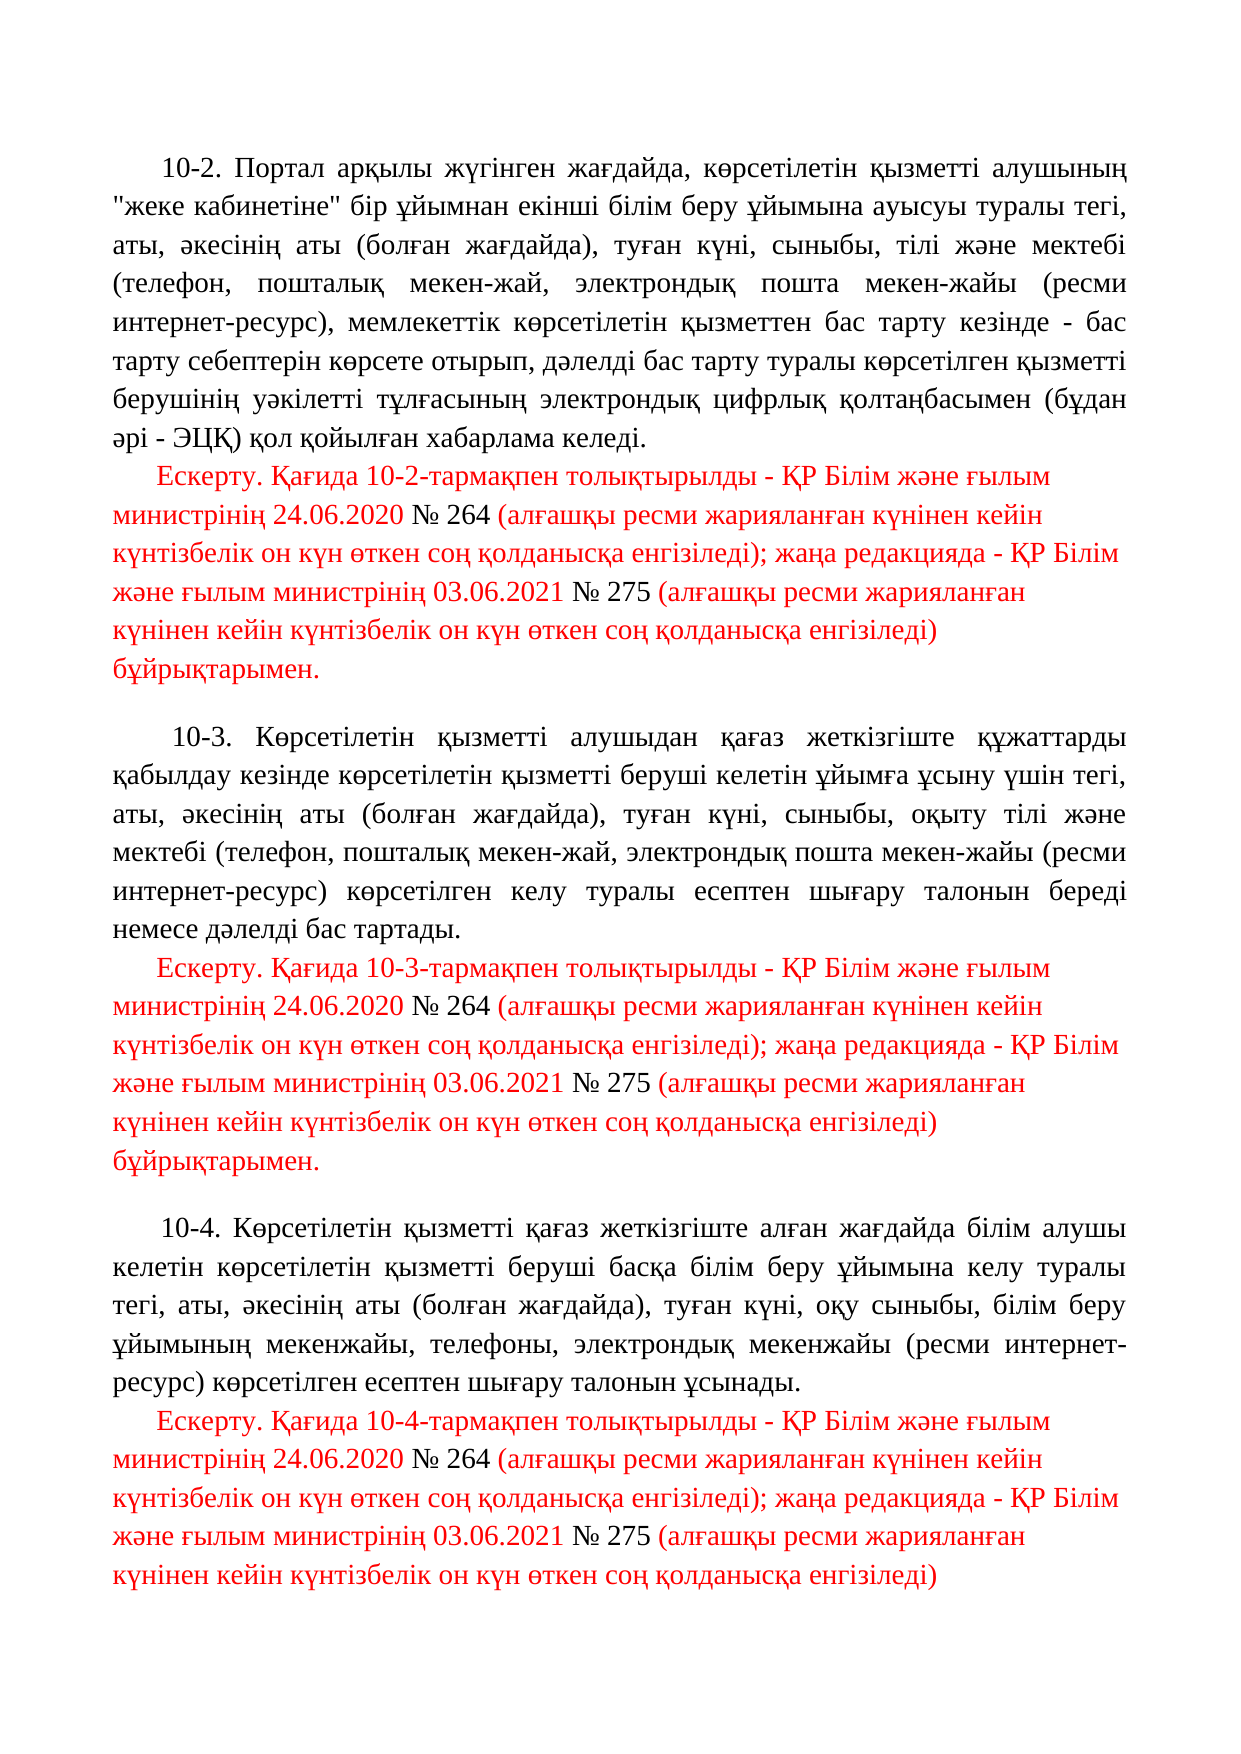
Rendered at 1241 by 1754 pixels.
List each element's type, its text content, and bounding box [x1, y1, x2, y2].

text 10-3. Көрсетілетін қызметті алушыдан қағаз жеткізгіште құжаттарды қабылдау кезінде көрсетілетін қызметті беруші келетін ұйымға ұсыну үшін тегі, аты, әкесінің аты (болған жағдайда), туған күні, сыныбы, оқыту тілі және мектебі (телефон, пошталық мекен-жай, электрондық пошта мекен-жайы (ресми интернет-ресурс) көрсетілген келу туралы есептен шығару талонын береді немесе дәлелді бас тартады. [112, 719, 1128, 945]
text 10-2. Портал арқылы жүгінген жағдайда, көрсетілетін қызметті алушының "жеке кабинетіне" бір ұйымнан екінші білім беру ұйымына ауысуы туралы тегі, аты, әкесінің аты (болған жағдайда), туған күні, сыныбы, тілі және мектебі (телефон, пошталық мекен-жай, электрондық пошта мекен-жайы (ресми интернет-ресурс), мемлекеттік көрсетілетін қызметтен бас тарту кезінде - бас тарту себептерін көрсете отырып, дәлелді бас тарту туралы көрсетілген қызметті берушінің уәкілетті тұлғасының электрондық цифрлық қолтаңбасымен (бұдан әрі - ЭЦҚ) қол қойылған хабарлама келеді. [112, 150, 1128, 453]
text Ескерту. Қағида 10-2-тармақпен толықтырылды - ҚР Білім және ғылым министрінің 24.06.2020 № 264 (алғашқы ресми жарияланған күнінен кейін күнтізбелік он күн өткен соң қолданысқа енгізіледі); жаңа редакцияда - ҚР Білім және ғылым министрінің 03.06.2021 № 275 (алғашқы ресми жарияланған күнінен кейін күнтізбелік он күн өткен соң қолданысқа енгізіледі) бұйрықтарымен. [112, 458, 1128, 715]
text 10-4. Көрсетілетін қызметті қағаз жеткізгіште алған жағдайда білім алушы келетін көрсетілетін қызметті беруші басқа білім беру ұйымына келу туралы тегі, аты, әкесінің аты (болған жағдайда), туған күні, оқу сыныбы, білім беру ұйымының мекенжайы, телефоны, электрондық мекенжайы (ресми интернет-ресурс) көрсетілген есептен шығару талонын ұсынады. [112, 1210, 1128, 1398]
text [112, 1403, 1128, 1591]
text Ескерту. Қағида 10-3-тармақпен толықтырылды - ҚР Білім және ғылым министрінің 24.06.2020 № 264 (алғашқы ресми жарияланған күнінен кейін күнтізбелік он күн өткен соң қолданысқа енгізіледі); жаңа редакцияда - ҚР Білім және ғылым министрінің 03.06.2021 № 275 (алғашқы ресми жарияланған күнінен кейін күнтізбелік он күн өткен соң қолданысқа енгізіледі) бұйрықтарымен. [112, 950, 1128, 1206]
